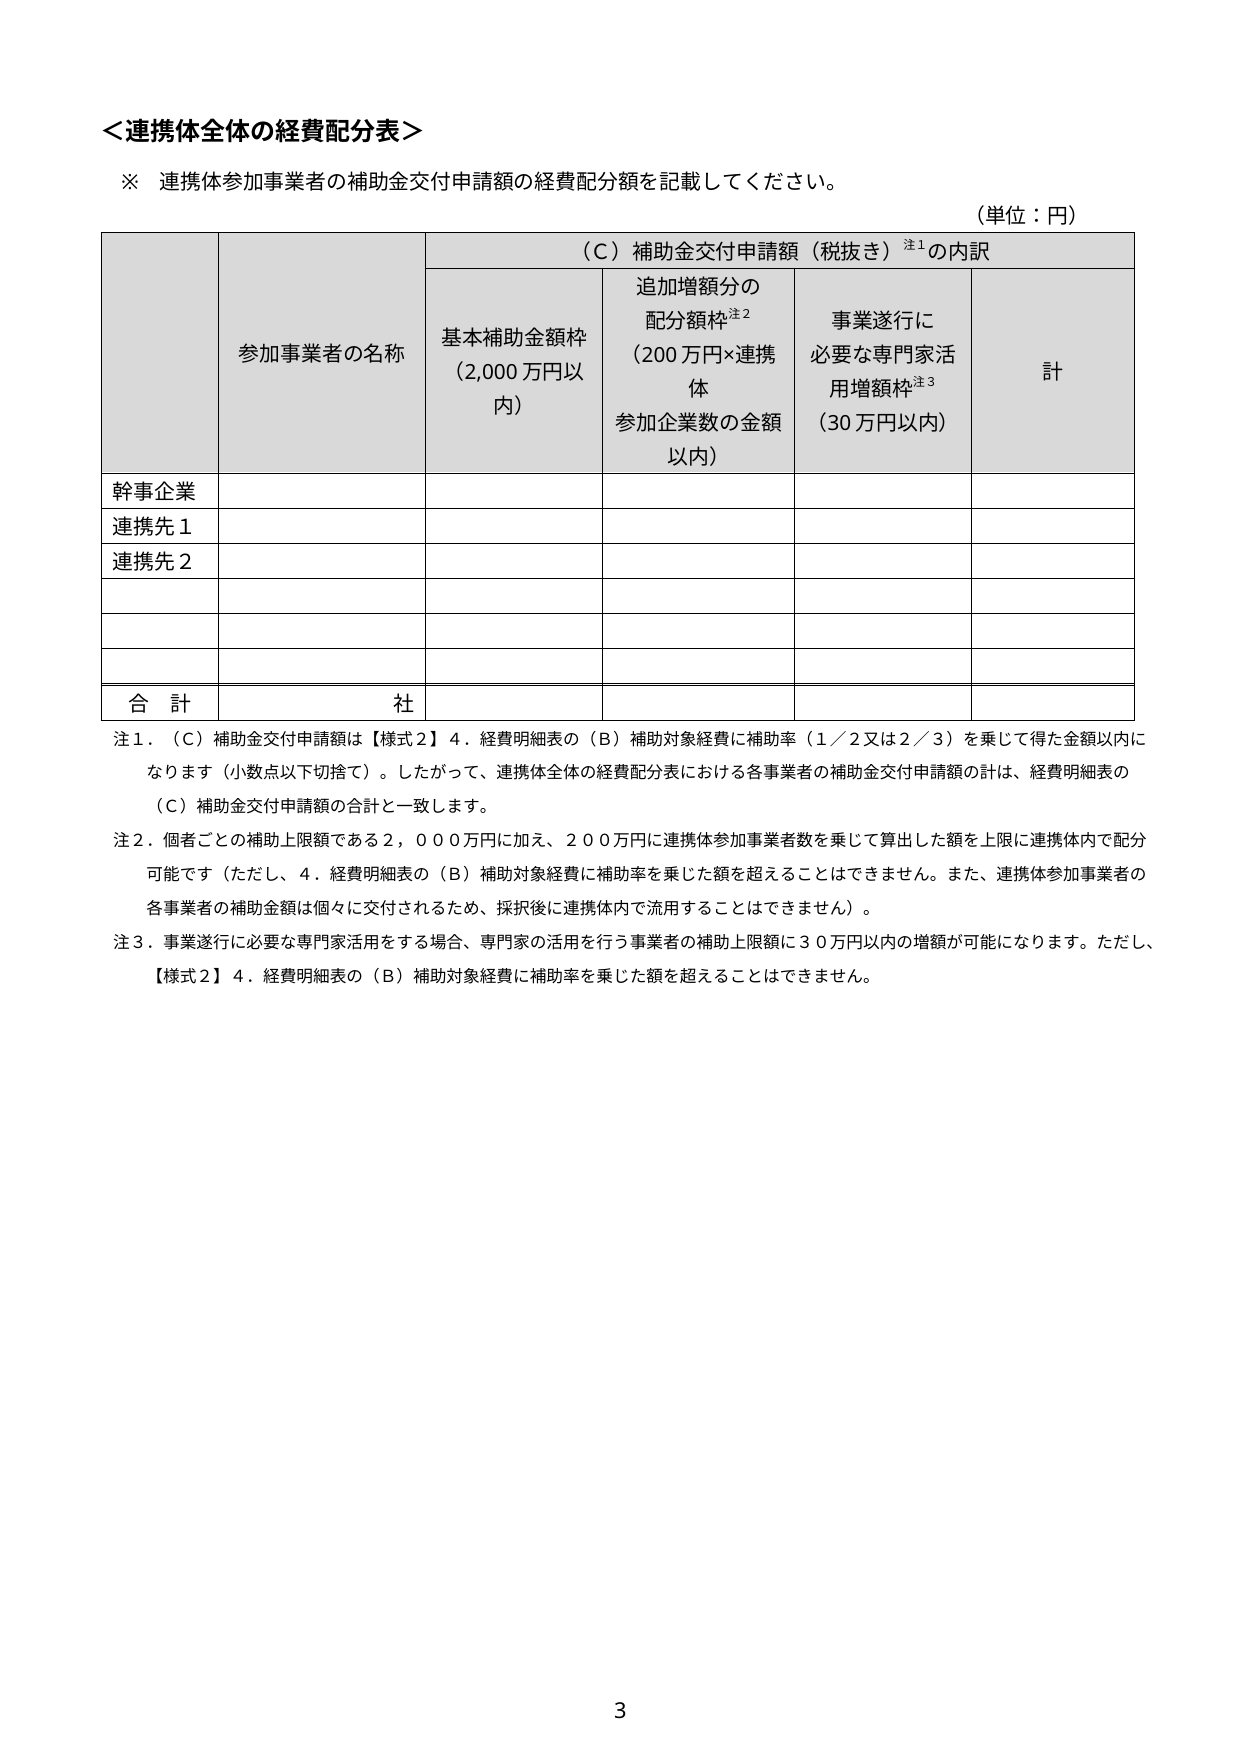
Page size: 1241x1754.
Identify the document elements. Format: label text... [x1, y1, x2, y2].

table_cell [795, 544, 971, 577]
table_cell [426, 544, 602, 577]
table_cell [219, 544, 425, 577]
table_cell [603, 579, 794, 612]
table_cell 社 [219, 686, 425, 719]
text （単位：円） [100, 198, 1140, 232]
table_cell [795, 579, 971, 612]
table_header （Ｃ）補助金交付申請額（税抜き）注１の内訳 [426, 233, 1134, 268]
table_cell 追加増額分の 配分額枠注２ （200万円×連携体 参加企業数の金額以内） [603, 269, 794, 472]
table_header [102, 233, 218, 472]
table_cell [972, 579, 1134, 612]
text 注１．（Ｃ）補助金交付申請額は【様式２】４．経費明細表の（Ｂ）補助対象経費に補助率（１／２又は２／３）を乗じて得た金額以内になります（小数点以下切捨て）。したがって、連携体全体の経費配分表における各事業者の補助金交付申請額の計は、経費明細表の（Ｃ）補助金交付申請額の合計と一致します。 [113, 721, 1150, 822]
table_cell [102, 649, 218, 682]
table_cell [603, 474, 794, 507]
table_cell [795, 614, 971, 647]
text ※ 連携体参加事業者の補助金交付申請額の経費配分額を記載してください。 [100, 164, 1140, 198]
table_cell [972, 544, 1134, 577]
table_cell [972, 474, 1134, 507]
table_cell 幹事企業 [102, 474, 218, 507]
table_cell [972, 649, 1134, 682]
table_cell 連携先１ [102, 509, 218, 542]
table_cell 事業遂行に 必要な専門家活用増額枠注３ （30万円以内） [795, 269, 971, 472]
table_cell [426, 474, 602, 507]
table_cell [102, 579, 218, 612]
table_cell [603, 509, 794, 542]
table_cell [426, 649, 602, 682]
table_cell [603, 686, 794, 719]
table_cell 連携先２ [102, 544, 218, 577]
table_cell [603, 649, 794, 682]
table_cell 基本補助金額枠 （2,000万円以内） [426, 269, 602, 472]
text ＜連携体全体の経費配分表＞ [100, 96, 1140, 164]
table_cell [102, 614, 218, 647]
text 注３．事業遂行に必要な専門家活用をする場合、専門家の活用を行う事業者の補助上限額に３０万円以内の増額が可能になります。ただし、【様式２】４．経費明細表の（Ｂ）補助対象経費に補助率を乗じた額を超えることはできません。 [113, 924, 1150, 992]
table_cell [972, 614, 1134, 647]
table_cell [603, 614, 794, 647]
table_cell [426, 686, 602, 719]
table_cell [219, 614, 425, 647]
table_cell [426, 579, 602, 612]
text 注２．個者ごとの補助上限額である２，０００万円に加え、２００万円に連携体参加事業者数を乗じて算出した額を上限に連携体内で配分可能です（ただし、４．経費明細表の（Ｂ）補助対象経費に補助率を乗じた額を超えることはできません。また、連携体参加事業者の各事業者の補助金額は個々に交付されるため、採択後に連携体内で流用することはできません）。 [113, 822, 1150, 924]
table_cell [426, 614, 602, 647]
table_cell [426, 509, 602, 542]
table_cell [603, 544, 794, 577]
table_cell [795, 686, 971, 719]
table_cell [795, 649, 971, 682]
table_cell 計 [972, 269, 1134, 472]
table_cell [219, 649, 425, 682]
table_header 参加事業者の名称 [219, 233, 425, 472]
table_cell [219, 509, 425, 542]
table_cell [795, 474, 971, 507]
table_cell [972, 686, 1134, 719]
table_cell [972, 509, 1134, 542]
table_cell [219, 579, 425, 612]
table_cell 合 計 [102, 686, 218, 719]
table_cell [219, 474, 425, 507]
table_cell [795, 509, 971, 542]
